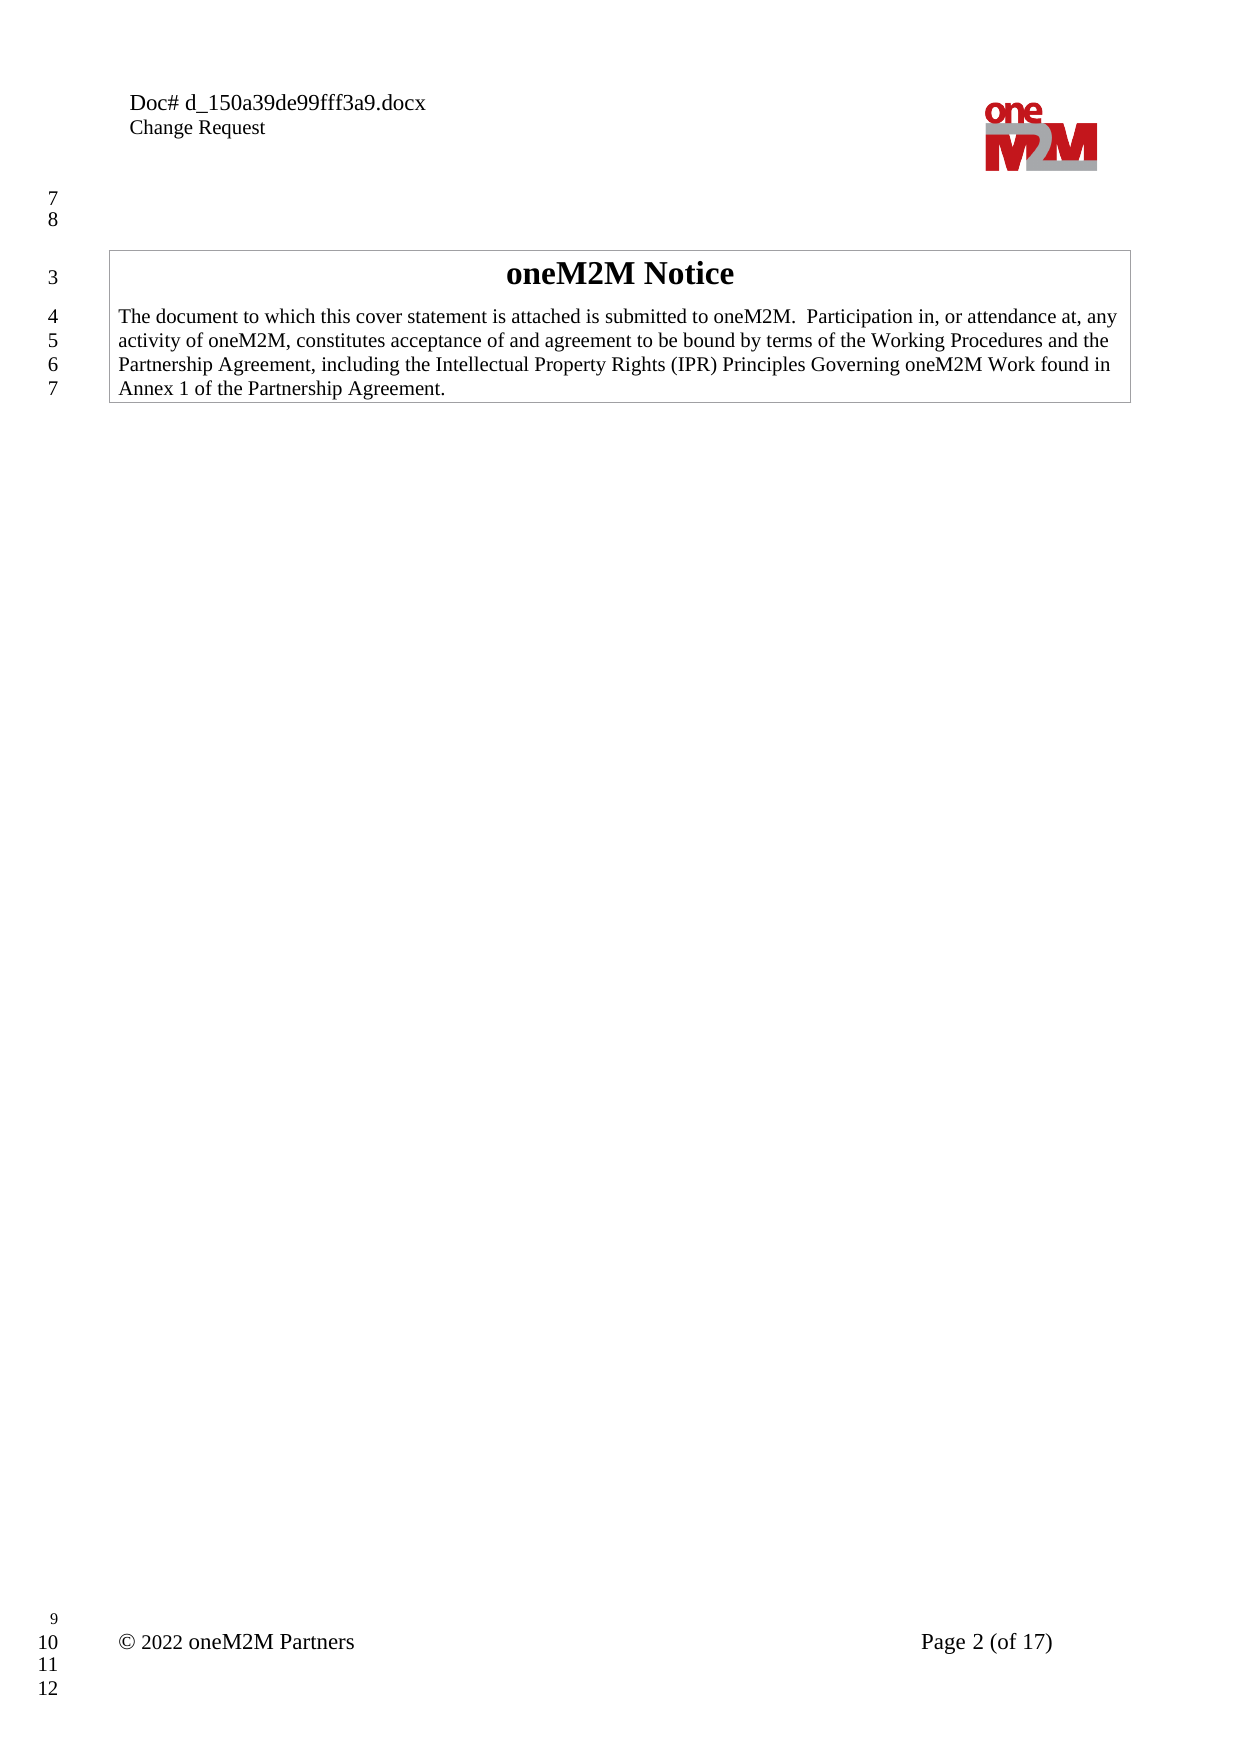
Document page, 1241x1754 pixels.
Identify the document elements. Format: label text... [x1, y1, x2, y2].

picture [971, 88, 1111, 186]
text The document to which this cover statement is attached is submitted to oneM2M. Participation in, or attendance at, any activity of oneM2M, constitutes acceptance of and agreement to be bound by terms of the Working Procedures and the Partnership Agreement, including the Intellectual Property Rights (IPR) Principles Governing oneM2M Work found in Annex 1 of the Partnership Agreement. [110, 301, 1130, 402]
text oneM2M Notice [110, 251, 1130, 291]
